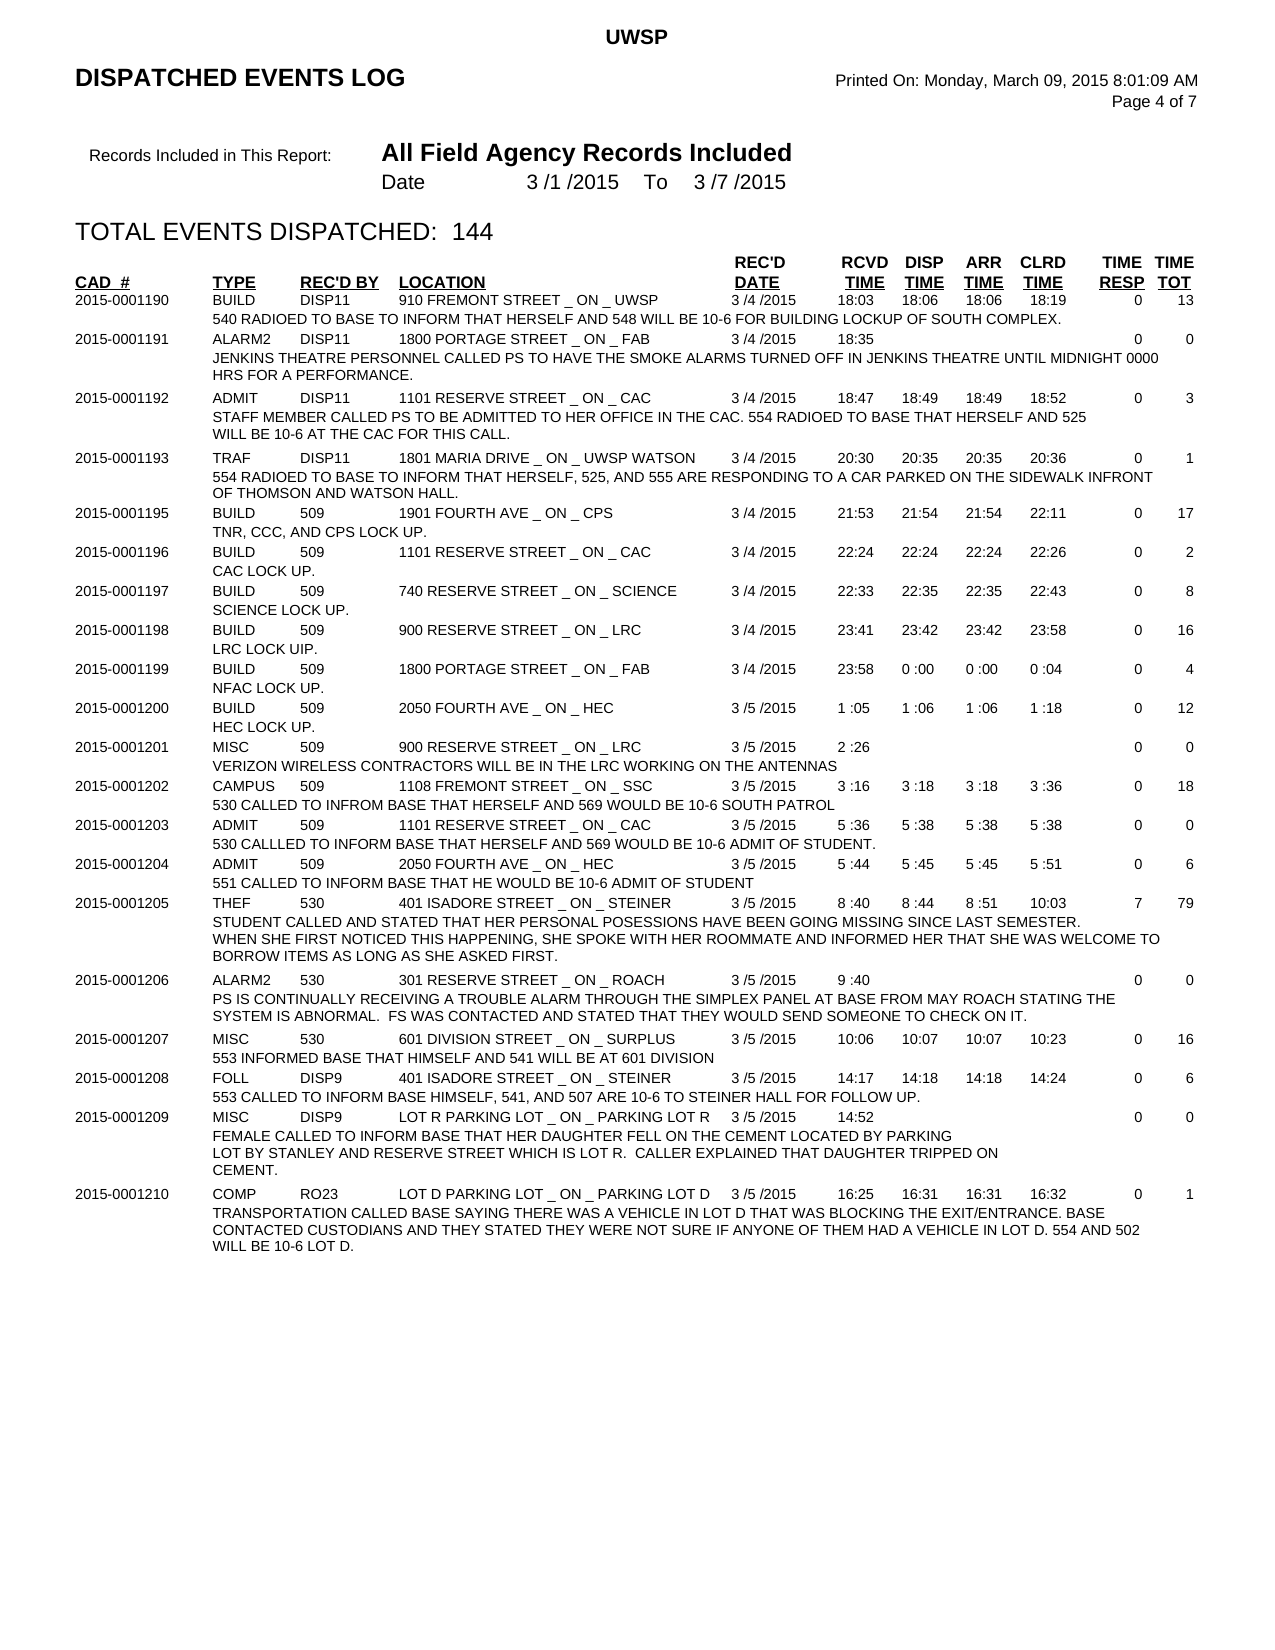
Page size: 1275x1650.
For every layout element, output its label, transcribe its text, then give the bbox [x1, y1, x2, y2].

text JENKINS THEATRE PERSONNEL CALLED PS TO HAVE THE SMOKE ALARMS TURNED OFF IN JENKINS THEATRE UNTIL MIDNIGHT 0000 [75, 350, 1200, 366]
text PS IS CONTINUALLY RECEIVING A TROUBLE ALARM THROUGH THE SIMPLEX PANEL AT BASE FROM MAY ROACH STATING THE [75, 990, 1200, 1007]
text 2015-0001202 CAMPUS 509 1108 FREMONT STREET _ ON _ SSC 3 /5 /2015 3 :16 3 :18 3 :18 3 :36 0 18 [75, 778, 1200, 794]
text TRANSPORTATION CALLED BASE SAYING THERE WAS A VEHICLE IN LOT D THAT WAS BLOCKING THE EXIT/ENTRANCE. BASE [75, 1204, 1200, 1221]
text HEC LOCK UP. [75, 719, 1200, 736]
text 553 CALLED TO INFORM BASE HIMSELF, 541, AND 507 ARE 10-6 TO STEINER HALL FOR FOLLOW UP. [75, 1089, 1200, 1106]
text 2015-0001190 BUILD DISP11 910 FREMONT STREET _ ON _ UWSP 3 /4 /2015 18:03 18:06 18:06 18:19 0 13 [75, 292, 1200, 308]
text SYSTEM IS ABNORMAL. FS WAS CONTACTED AND STATED THAT THEY WOULD SEND SOMEONE TO CHECK ON IT. [75, 1007, 1200, 1024]
text WILL BE 10-6 LOT D. [75, 1238, 1200, 1255]
text Date 3 /1 /2015 To 3 /7 /2015 [75, 170, 1200, 194]
text WILL BE 10-6 AT THE CAC FOR THIS CALL. [75, 426, 1200, 443]
text DISPATCHED EVENTS LOG Printed On: Monday, March 09, 2015 8:01:09 AM [75, 63, 1200, 91]
text TNR, CCC, AND CPS LOCK UP. [75, 524, 1200, 541]
text SCIENCE LOCK UP. [75, 602, 1200, 619]
text 2015-0001200 BUILD 509 2050 FOURTH AVE _ ON _ HEC 3 /5 /2015 1 :05 1 :06 1 :06 1 :18 0 12 [75, 700, 1200, 717]
text LOT BY STANLEY AND RESERVE STREET WHICH IS LOT R. CALLER EXPLAINED THAT DAUGHTER TRIPPED ON [75, 1144, 1200, 1161]
text 2015-0001199 BUILD 509 1800 PORTAGE STREET _ ON _ FAB 3 /4 /2015 23:58 0 :00 0 :00 0 :04 0 4 [75, 661, 1200, 678]
text CONTACTED CUSTODIANS AND THEY STATED THEY WERE NOT SURE IF ANYONE OF THEM HAD A VEHICLE IN LOT D. 554 AND 502 [75, 1221, 1200, 1238]
text STAFF MEMBER CALLED PS TO BE ADMITTED TO HER OFFICE IN THE CAC. 554 RADIOED TO BASE THAT HERSELF AND 525 [75, 409, 1200, 426]
text 2015-0001193 TRAF DISP11 1801 MARIA DRIVE _ ON _ UWSP WATSON 3 /4 /2015 20:30 20:35 20:35 20:36 0 1 [75, 449, 1200, 466]
text 2015-0001195 BUILD 509 1901 FOURTH AVE _ ON _ CPS 3 /4 /2015 21:53 21:54 21:54 22:11 0 17 [75, 505, 1200, 522]
text 2015-0001197 BUILD 509 740 RESERVE STREET _ ON _ SCIENCE 3 /4 /2015 22:33 22:35 22:35 22:43 0 8 [75, 583, 1200, 600]
text HRS FOR A PERFORMANCE. [75, 366, 1200, 383]
text 2015-0001203 ADMIT 509 1101 RESERVE STREET _ ON _ CAC 3 /5 /2015 5 :36 5 :38 5 :38 5 :38 0 0 [75, 817, 1200, 833]
text UWSP [75, 25, 1200, 49]
text 554 RADIOED TO BASE TO INFORM THAT HERSELF, 525, AND 555 ARE RESPONDING TO A CAR PARKED ON THE SIDEWALK INFRONT [75, 468, 1200, 485]
text 551 CALLED TO INFORM BASE THAT HE WOULD BE 10-6 ADMIT OF STUDENT [75, 875, 1200, 892]
text OF THOMSON AND WATSON HALL. [75, 485, 1200, 502]
text 553 INFORMED BASE THAT HIMSELF AND 541 WILL BE AT 601 DIVISION [75, 1050, 1200, 1067]
text 2015-0001207 MISC 530 601 DIVISION STREET _ ON _ SURPLUS 3 /5 /2015 10:06 10:07 10:07 10:23 0 16 [75, 1031, 1200, 1047]
text 2015-0001192 ADMIT DISP11 1101 RESERVE STREET _ ON _ CAC 3 /4 /2015 18:47 18:49 18:49 18:52 0 3 [75, 390, 1200, 407]
text CAC LOCK UP. [75, 563, 1200, 580]
text WHEN SHE FIRST NOTICED THIS HAPPENING, SHE SPOKE WITH HER ROOMMATE AND INFORMED HER THAT SHE WAS WELCOME TO [75, 931, 1200, 947]
text TOTAL EVENTS DISPATCHED: 144 [75, 217, 1200, 246]
text BORROW ITEMS AS LONG AS SHE ASKED FIRST. [75, 947, 1200, 964]
text REC'D RCVD DISP ARR CLRD TIME TIME [75, 253, 1200, 272]
text 2015-0001209 MISC DISP9 LOT R PARKING LOT _ ON _ PARKING LOT R 3 /5 /2015 14:52 0 0 [75, 1109, 1200, 1125]
text 2015-0001208 FOLL DISP9 401 ISADORE STREET _ ON _ STEINER 3 /5 /2015 14:17 14:18 14:18 14:24 0 6 [75, 1070, 1200, 1086]
text STUDENT CALLED AND STATED THAT HER PERSONAL POSESSIONS HAVE BEEN GOING MISSING SINCE LAST SEMESTER. [75, 914, 1200, 931]
text Records Included in This Report: All Field Agency Records Included [75, 138, 1200, 167]
text LRC LOCK UIP. [75, 641, 1200, 658]
text 2015-0001204 ADMIT 509 2050 FOURTH AVE _ ON _ HEC 3 /5 /2015 5 :44 5 :45 5 :45 5 :51 0 6 [75, 856, 1200, 872]
text 2015-0001196 BUILD 509 1101 RESERVE STREET _ ON _ CAC 3 /4 /2015 22:24 22:24 22:24 22:26 0 2 [75, 544, 1200, 561]
text FEMALE CALLED TO INFORM BASE THAT HER DAUGHTER FELL ON THE CEMENT LOCATED BY PARKING [75, 1128, 1200, 1144]
text NFAC LOCK UP. [75, 680, 1200, 697]
text 2015-0001201 MISC 509 900 RESERVE STREET _ ON _ LRC 3 /5 /2015 2 :26 0 0 [75, 739, 1200, 756]
text 2015-0001191 ALARM2 DISP11 1800 PORTAGE STREET _ ON _ FAB 3 /4 /2015 18:35 0 0 [75, 331, 1200, 347]
text 2015-0001206 ALARM2 530 301 RESERVE STREET _ ON _ ROACH 3 /5 /2015 9 :40 0 0 [75, 971, 1200, 988]
text 530 CALLED TO INFROM BASE THAT HERSELF AND 569 WOULD BE 10-6 SOUTH PATROL [75, 797, 1200, 814]
text 2015-0001210 COMP RO23 LOT D PARKING LOT _ ON _ PARKING LOT D 3 /5 /2015 16:25 16:31 16:31 16:32 0 1 [75, 1185, 1200, 1202]
text 530 CALLLED TO INFORM BASE THAT HERSELF AND 569 WOULD BE 10-6 ADMIT OF STUDENT. [75, 836, 1200, 853]
text VERIZON WIRELESS CONTRACTORS WILL BE IN THE LRC WORKING ON THE ANTENNAS [75, 758, 1200, 775]
text 540 RADIOED TO BASE TO INFORM THAT HERSELF AND 548 WILL BE 10-6 FOR BUILDING LOCKUP OF SOUTH COMPLEX. [75, 311, 1200, 327]
text Page 4 of 7 [75, 91, 1200, 111]
text 2015-0001205 THEF 530 401 ISADORE STREET _ ON _ STEINER 3 /5 /2015 8 :40 8 :44 8 :51 10:03 7 79 [75, 895, 1200, 911]
text 2015-0001198 BUILD 509 900 RESERVE STREET _ ON _ LRC 3 /4 /2015 23:41 23:42 23:42 23:58 0 16 [75, 622, 1200, 639]
text CEMENT. [75, 1161, 1200, 1178]
text CAD # TYPE REC'D BY LOCATION DATE TIME TIME TIME TIME RESP TOT [75, 272, 1200, 292]
